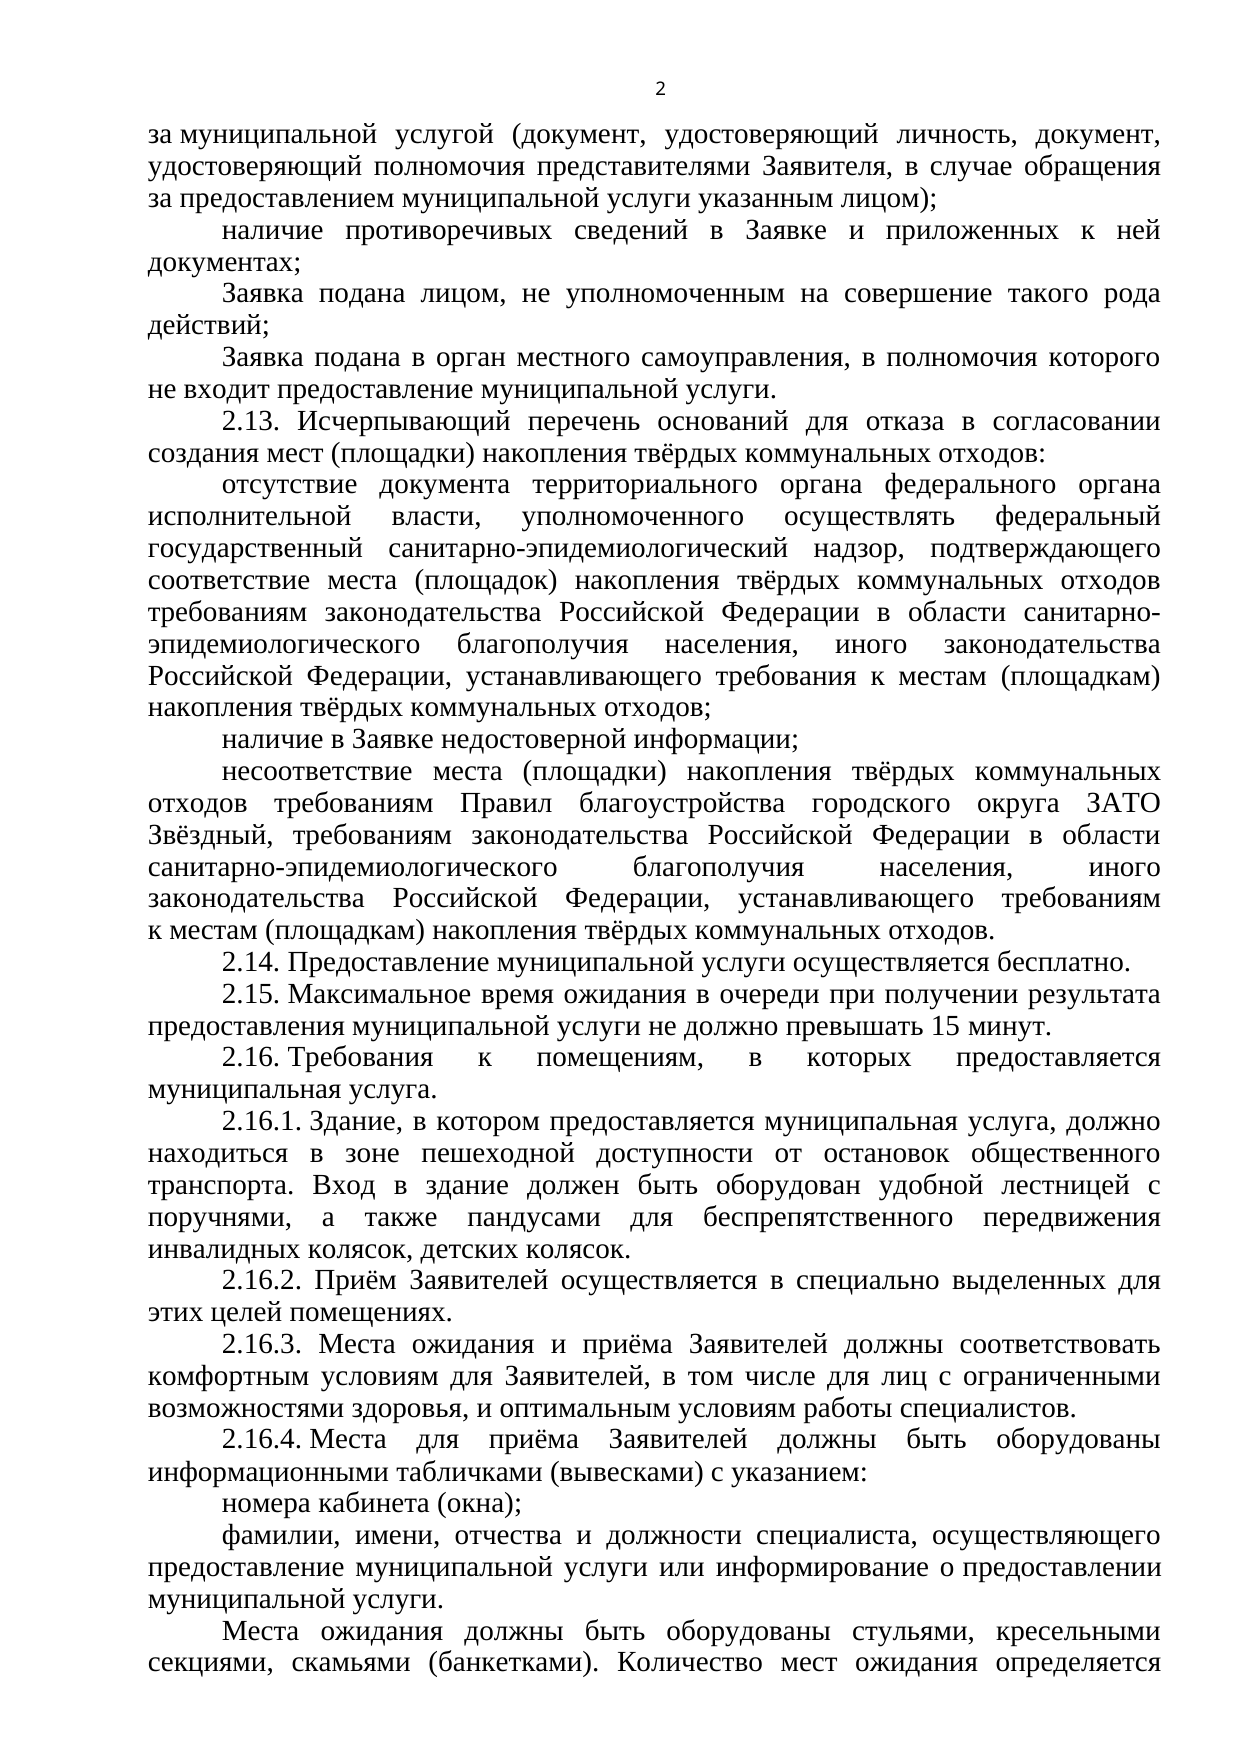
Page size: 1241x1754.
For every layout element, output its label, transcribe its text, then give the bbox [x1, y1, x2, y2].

title 2.13. Исчерпывающий перечень оснований для отказа в согласовании создания мест (площадки) накопления твёрдых коммунальных отходов: [148, 404, 1162, 468]
title 2.15. Максимальное время ожидания в очереди при получении результата предоставления муниципальной услуги не должно превышать 15 минут. [148, 978, 1162, 1041]
title номера кабинета (окна); [148, 1487, 1162, 1519]
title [148, 118, 1162, 214]
title отсутствие документа территориального органа федерального органа исполнительной власти, уполномоченного осуществлять федеральный государственный санитарно-эпидемиологический надзор, подтверждающего соответствие места (площадок) накопления твёрдых коммунальных отходов требованиям законодательства Российской Федерации в области санитарно-эпидемиологического благополучия населения, иного законодательства Российской Федерации, устанавливающего требования к местам (площадкам) накопления твёрдых коммунальных отходов; [148, 468, 1162, 723]
title 2.16. Требования к помещениям, в которых предоставляется муниципальная услуга. [148, 1041, 1162, 1105]
title несоответствие места (площадки) накопления твёрдых коммунальных отходов требованиям Правил благоустройства городского округа ЗАТО Звёздный, требованиям законодательства Российской Федерации в области санитарно-эпидемиологического благополучия населения, иного законодательства Российской Федерации, устанавливающего требованиям к местам (площадкам) накопления твёрдых коммунальных отходов. [148, 755, 1162, 946]
title 2.16.3. Места ожидания и приёма Заявителей должны соответствовать комфортным условиям для Заявителей, в том числе для лиц с ограниченными возможностями здоровья, и оптимальным условиям работы специалистов. [148, 1328, 1162, 1423]
title Заявка подана в орган местного самоуправления, в полномочия которого не входит предоставление муниципальной услуги. [148, 341, 1162, 404]
title 2.16.4. Места для приёма Заявителей должны быть оборудованы информационными табличками (вывесками) с указанием: [148, 1423, 1162, 1487]
title 2.16.1. Здание, в котором предоставляется муниципальная услуга, должно находиться в зоне пешеходной доступности от остановок общественного транспорта. Вход в здание должен быть оборудован удобной лестницей с поручнями, а также пандусами для беспрепятственного передвижения инвалидных колясок, детских колясок. [148, 1105, 1162, 1264]
title 2.14. Предоставление муниципальной услуги осуществляется бесплатно. [148, 946, 1162, 978]
title наличие в Заявке недостоверной информации; [148, 723, 1162, 755]
title наличие противоречивых сведений в Заявке и приложенных к ней документах; [148, 214, 1162, 277]
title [148, 1614, 1162, 1678]
title 2.16.2. Приём Заявителей осуществляется в специально выделенных для этих целей помещениях. [148, 1264, 1162, 1328]
title фамилии, имени, отчества и должности специалиста, осуществляющего предоставление муниципальной услуги или информирование о предоставлении муниципальной услуги. [148, 1519, 1162, 1614]
title Заявка подана лицом, не уполномоченным на совершение такого рода действий; [148, 277, 1162, 341]
